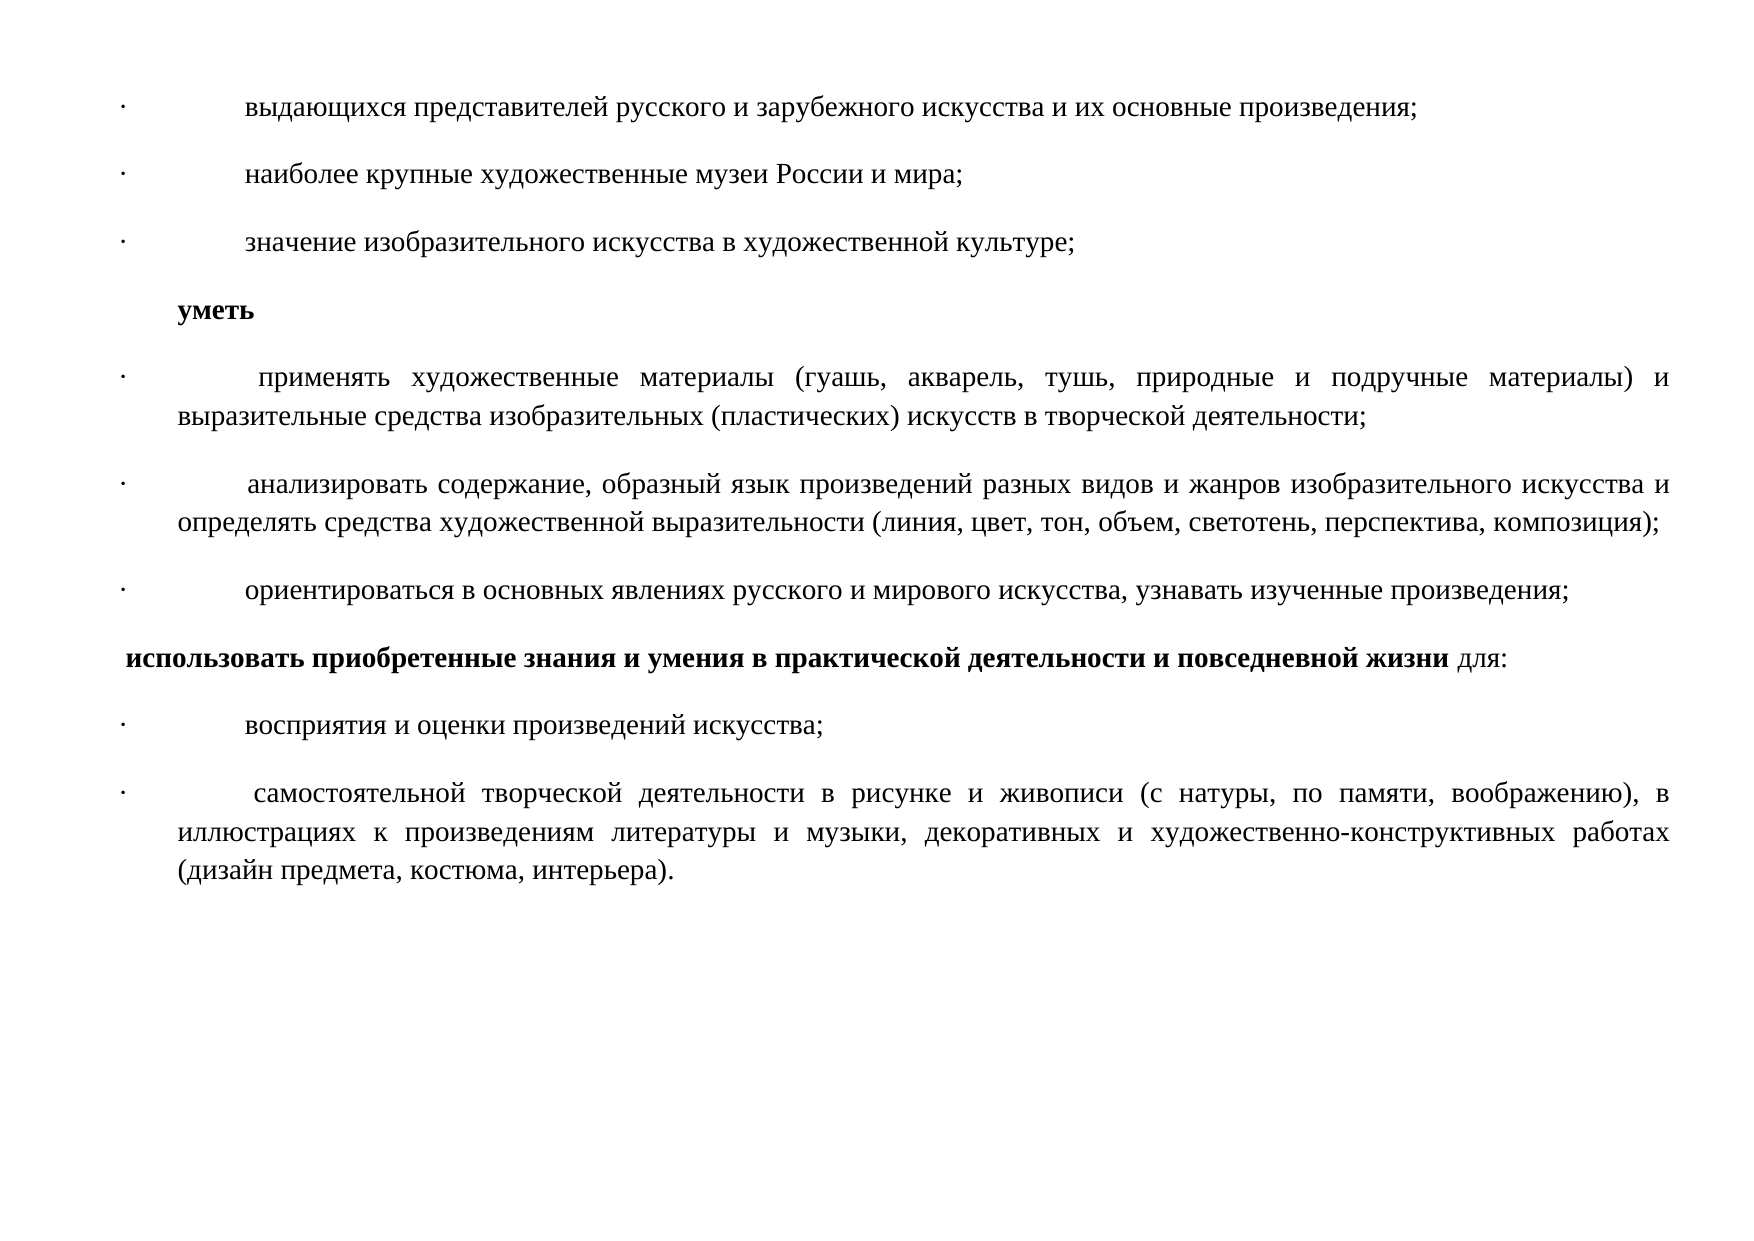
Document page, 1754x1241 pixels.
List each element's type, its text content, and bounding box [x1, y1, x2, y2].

text · выдающихся представителей русского и зарубежного искусства и их основные произведения; [118, 89, 1671, 122]
text · самостоятельной творческой деятельности в рисунке и живописи (с натуры, по памяти, воображению), в иллюстрациях к произведениям литературы и музыки, декоративных и художественно-конструктивных работах (дизайн предмета, костюма, интерьера). [118, 775, 1671, 886]
text уметь [118, 292, 1671, 325]
text · восприятия и оценки произведений искусства; [118, 707, 1671, 741]
text · значение изобразительного искусства в художественной культуре; [118, 224, 1671, 258]
text · применять художественные материалы (гуашь, акварель, тушь, природные и подручные материалы) и выразительные средства изобразительных (пластических) искусств в творческой деятельности; [118, 359, 1671, 432]
text · ориентироваться в основных явлениях русского и мирового искусства, узнавать изученные произведения; [118, 572, 1671, 606]
text использовать приобретенные знания и умения в практической деятельности и повседневной жизни для: [118, 640, 1671, 673]
text · наиболее крупные художественные музеи России и мира; [118, 156, 1671, 190]
text · анализировать содержание, образный язык произведений разных видов и жанров изобразительного искусства и определять средства художественной выразительности (линия, цвет, тон, объем, светотень, перспектива, композиция); [118, 466, 1671, 538]
